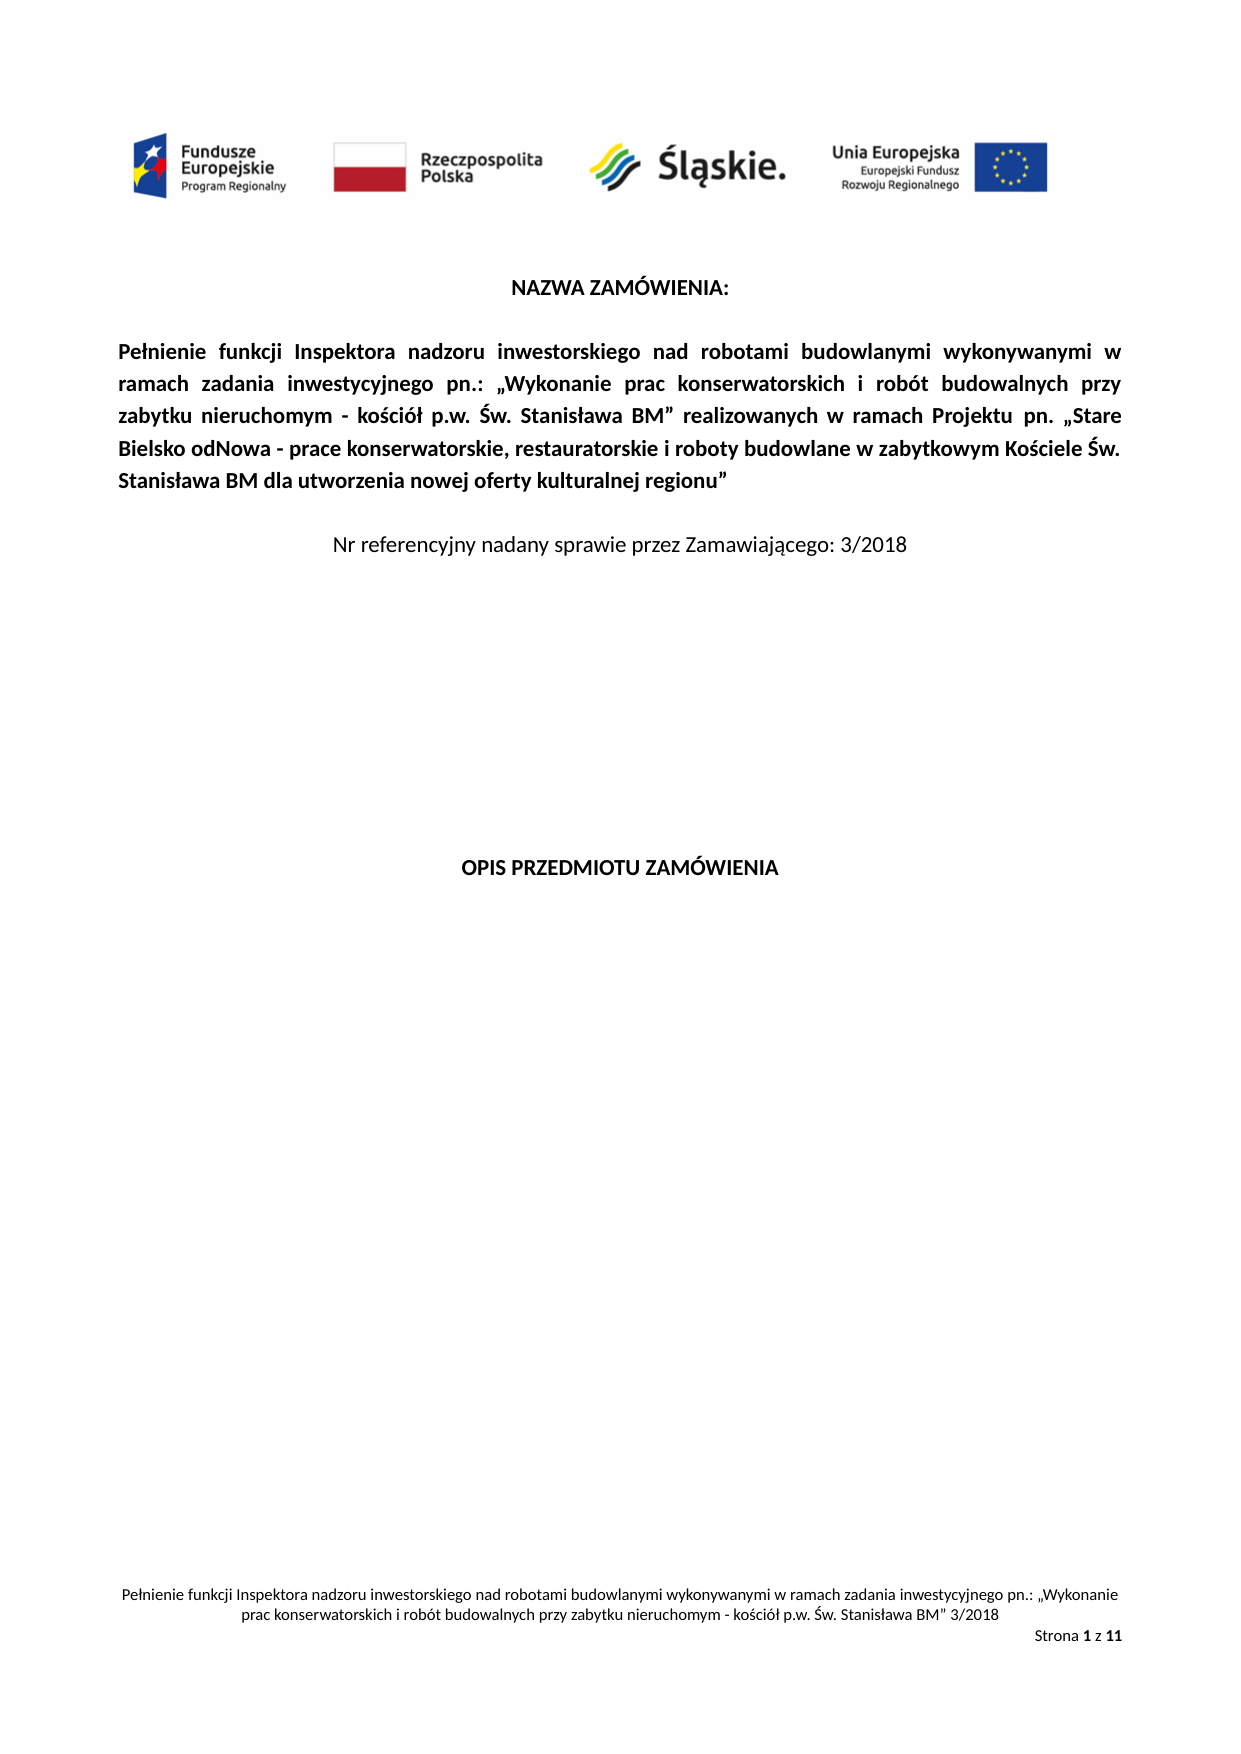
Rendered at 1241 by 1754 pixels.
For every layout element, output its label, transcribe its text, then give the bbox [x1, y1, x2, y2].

subtitle OPIS PRZEDMIOTU ZAMÓWIENIA [118, 853, 1122, 881]
text Pełnienie funkcji Inspektora nadzoru inwestorskiego nad robotami budowlanymi wykonywanymi w ramach zadania inwestycyjnego pn.: „Wykonanie prac konserwatorskich i robót budowalnych przy zabytku nieruchomym - kościół p.w. Św. Stanisława BM” realizowanych w ramach Projektu pn. „Stare Bielsko odNowa - prace konserwatorskie, restauratorskie i roboty budowlane w zabytkowym Kościele Św. Stanisława BM dla utworzenia nowej oferty kulturalnej regionu” [118, 337, 1122, 494]
text Nr referencyjny nadany sprawie przez Zamawiającego: 3/2018 [118, 530, 1122, 558]
text NAZWA ZAMÓWIENIA: [118, 273, 1122, 301]
picture [118, 117, 1063, 213]
